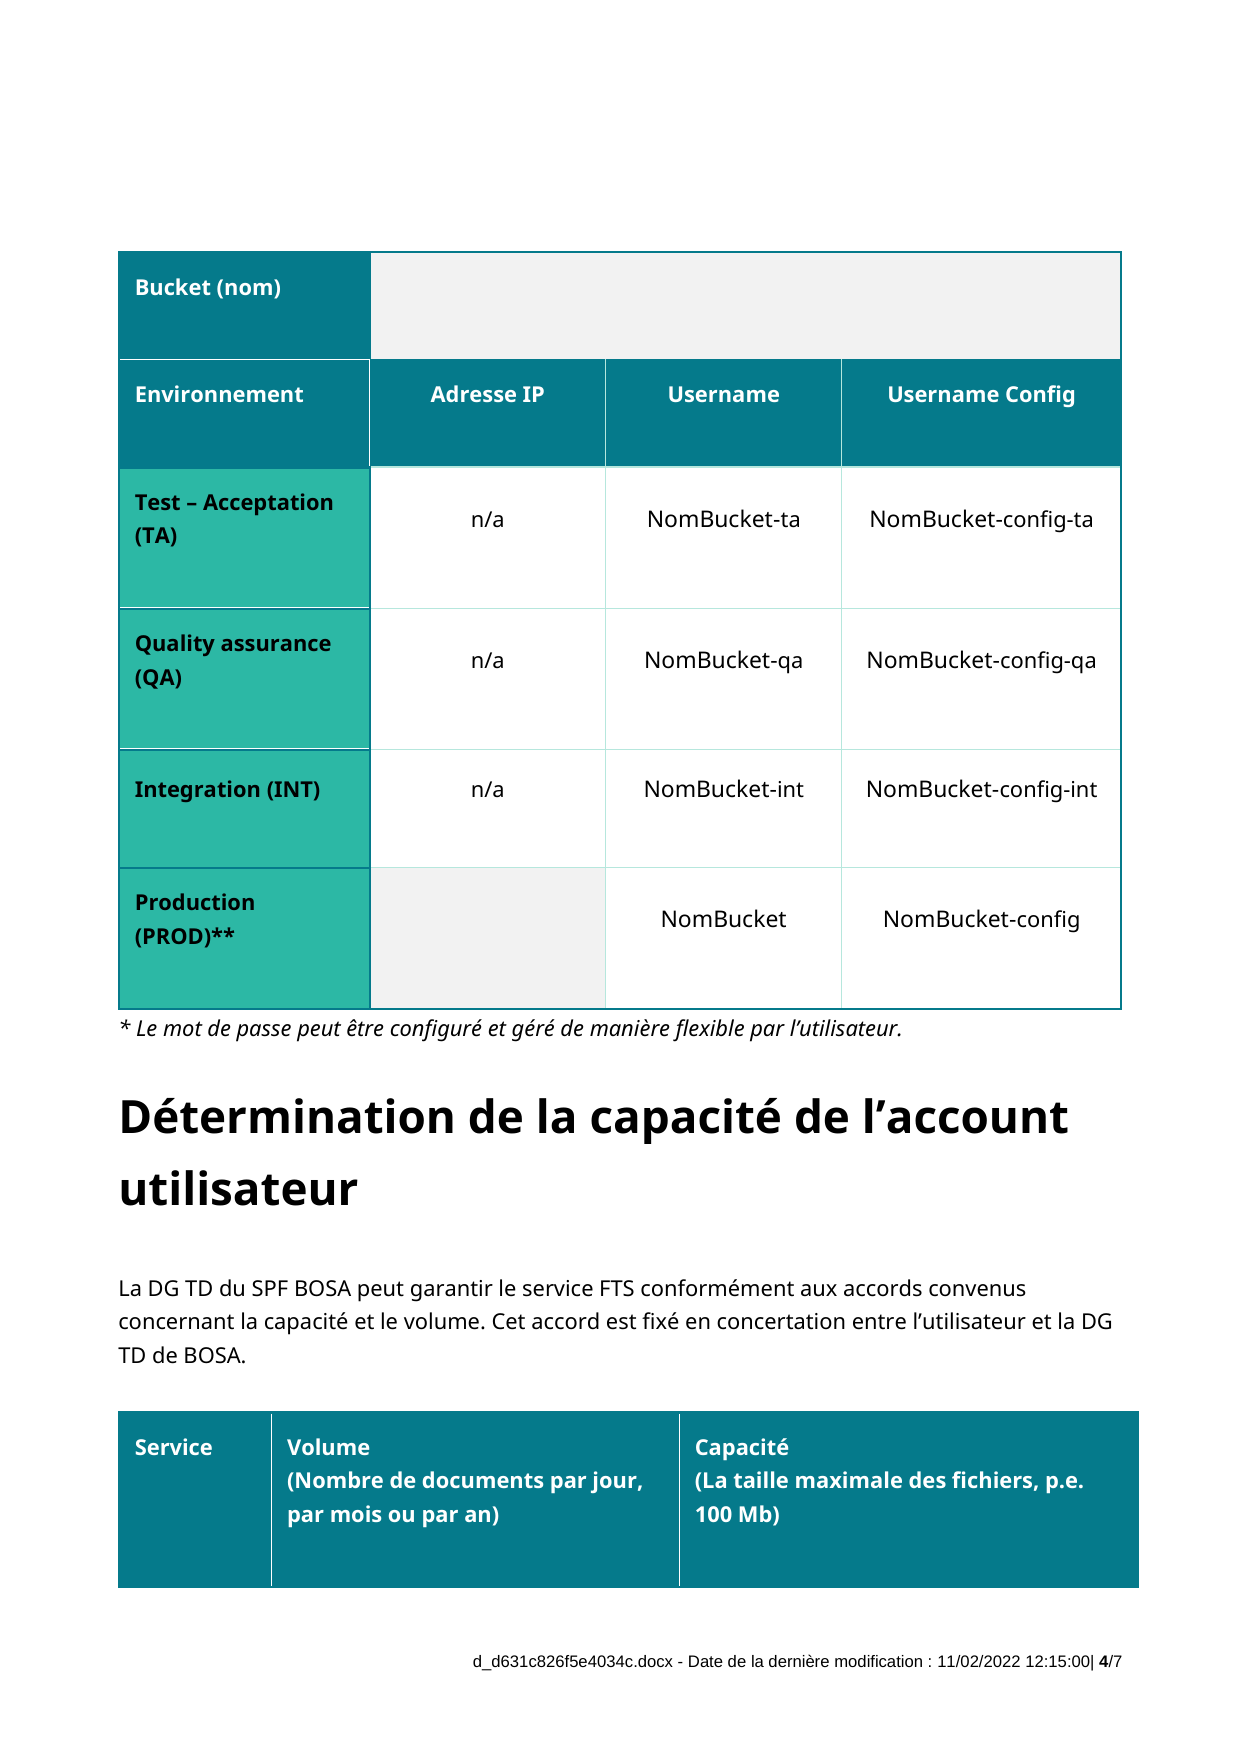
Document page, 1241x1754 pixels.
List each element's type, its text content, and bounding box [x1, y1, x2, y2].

table_cell [371, 868, 605, 1008]
text La DG TD du SPF BOSA peut garantir le service FTS conformément aux accords convenus concernant la capacité et le volume. Cet accord est fixé en concertation entre l’utilisateur et la DG TD de BOSA. [118, 1270, 1122, 1370]
table_cell Adresse IP [370, 361, 605, 466]
table_cell NomBucket-int [606, 750, 841, 867]
table_cell NomBucket [606, 868, 841, 1008]
table_cell Production (PROD)** [120, 869, 369, 1008]
table_cell Integration (INT) [120, 751, 369, 867]
table_cell Username [606, 361, 841, 466]
table_cell NomBucket-qa [606, 609, 841, 748]
table_cell NomBucket-config [842, 868, 1120, 1008]
table_header Capacité (La taille maximale des fichiers, p.e. 100 Mb) [680, 1414, 1137, 1586]
table_cell NomBucket-config-ta [842, 468, 1120, 607]
table_cell NomBucket-ta [606, 468, 841, 607]
table_cell Environnement [120, 360, 369, 466]
table_cell NomBucket-config-int [842, 750, 1120, 867]
table_cell Test – Acceptation (TA) [120, 469, 369, 607]
subtitle Détermination de la capacité de l’account utilisateur [118, 1085, 1122, 1219]
table_header Service [120, 1414, 271, 1586]
text * Le mot de passe peut être configuré et géré de manière flexible par l’utilisateur. [118, 1010, 1122, 1043]
table_cell n/a [371, 609, 605, 748]
table_header Volume (Nombre de documents par jour, par mois ou par an) [272, 1414, 679, 1586]
table_cell Username Config [842, 361, 1120, 466]
table_header Bucket (nom) [120, 253, 369, 359]
table_header [371, 253, 1120, 359]
table_cell n/a [371, 750, 605, 867]
table_cell NomBucket-config-qa [842, 609, 1120, 748]
table_cell n/a [371, 468, 605, 607]
table_cell Quality assurance (QA) [120, 610, 369, 748]
